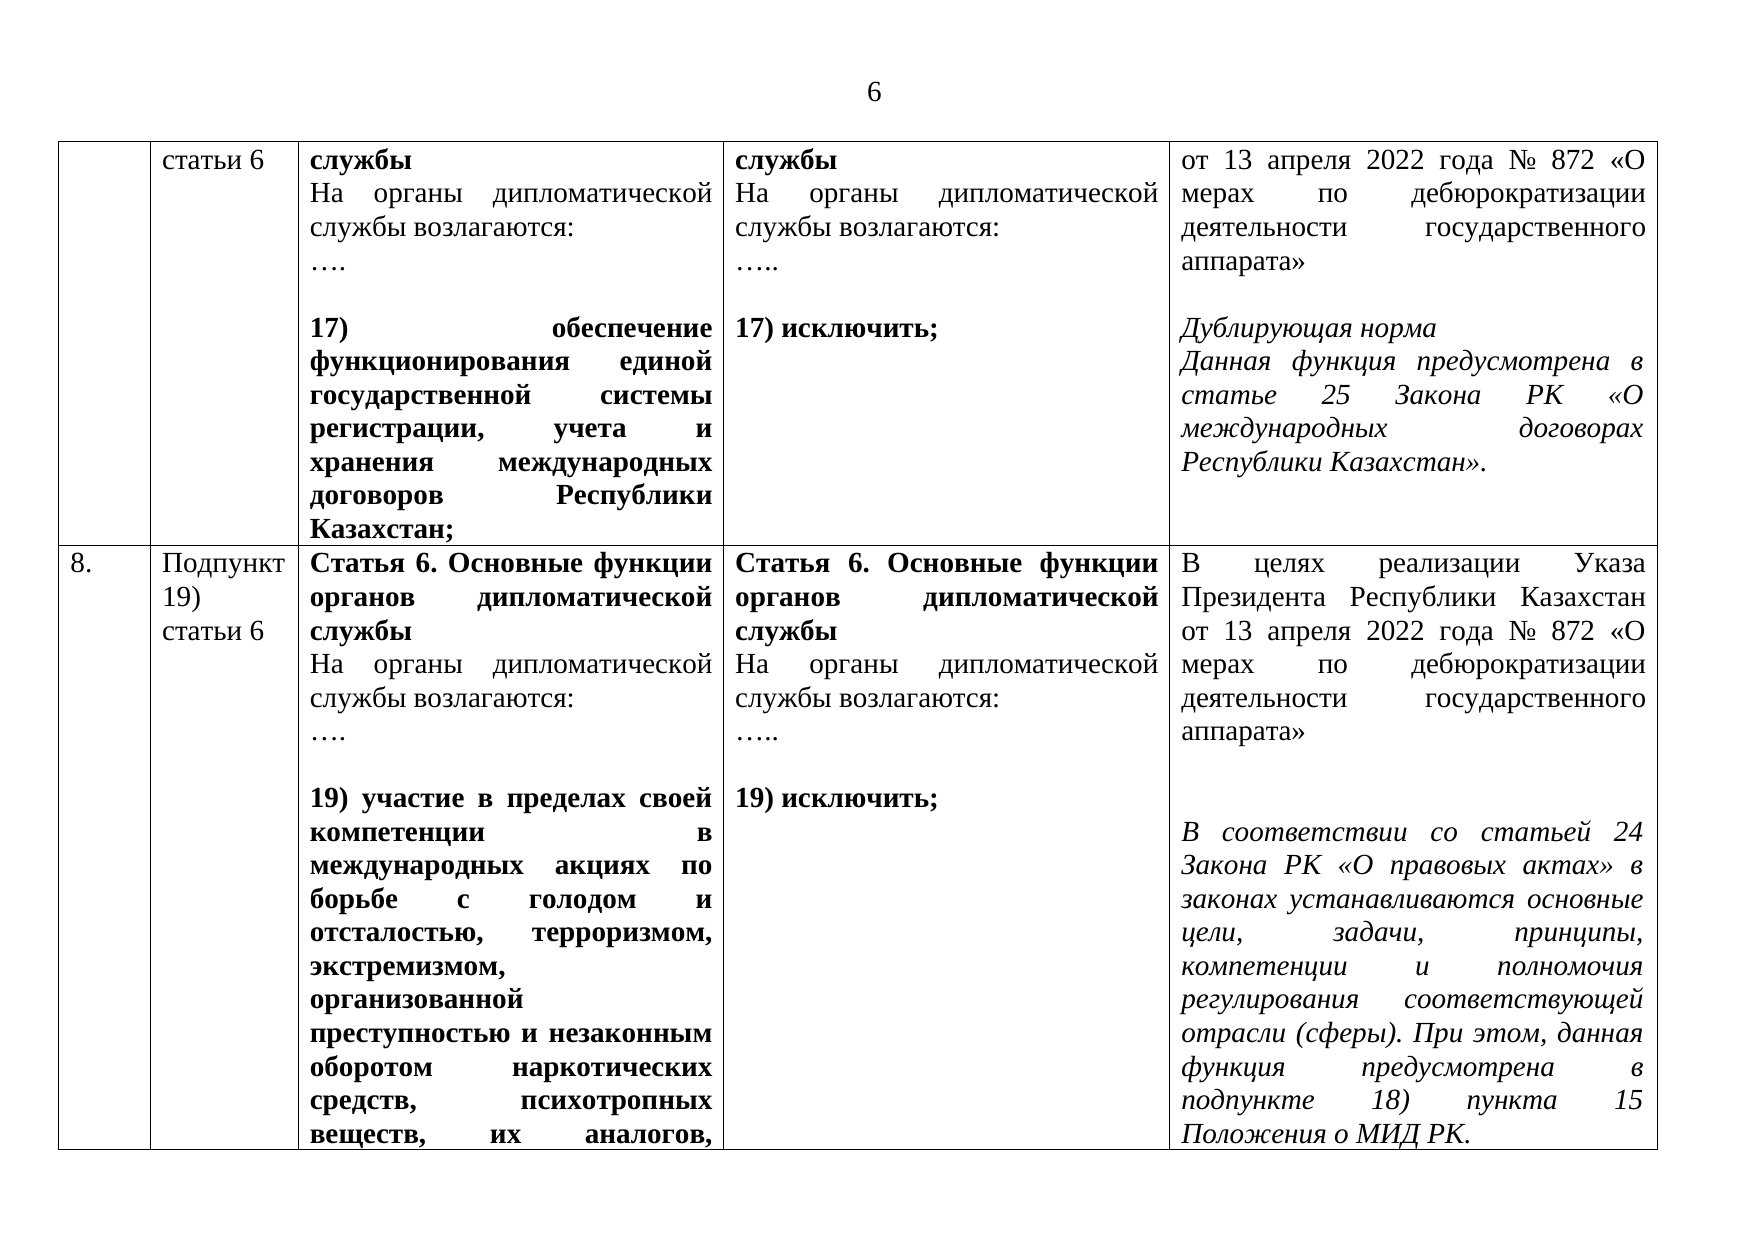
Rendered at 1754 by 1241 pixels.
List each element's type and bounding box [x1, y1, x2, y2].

table_cell [724, 142, 1169, 544]
table_cell [59, 546, 150, 1149]
table_cell [151, 142, 298, 544]
table_cell [724, 546, 1169, 1149]
table_cell [299, 142, 723, 544]
table_cell [299, 546, 723, 1149]
table_cell [59, 142, 150, 544]
table_cell [151, 546, 298, 1149]
table_cell [1170, 546, 1657, 1149]
table_cell [1170, 142, 1657, 544]
